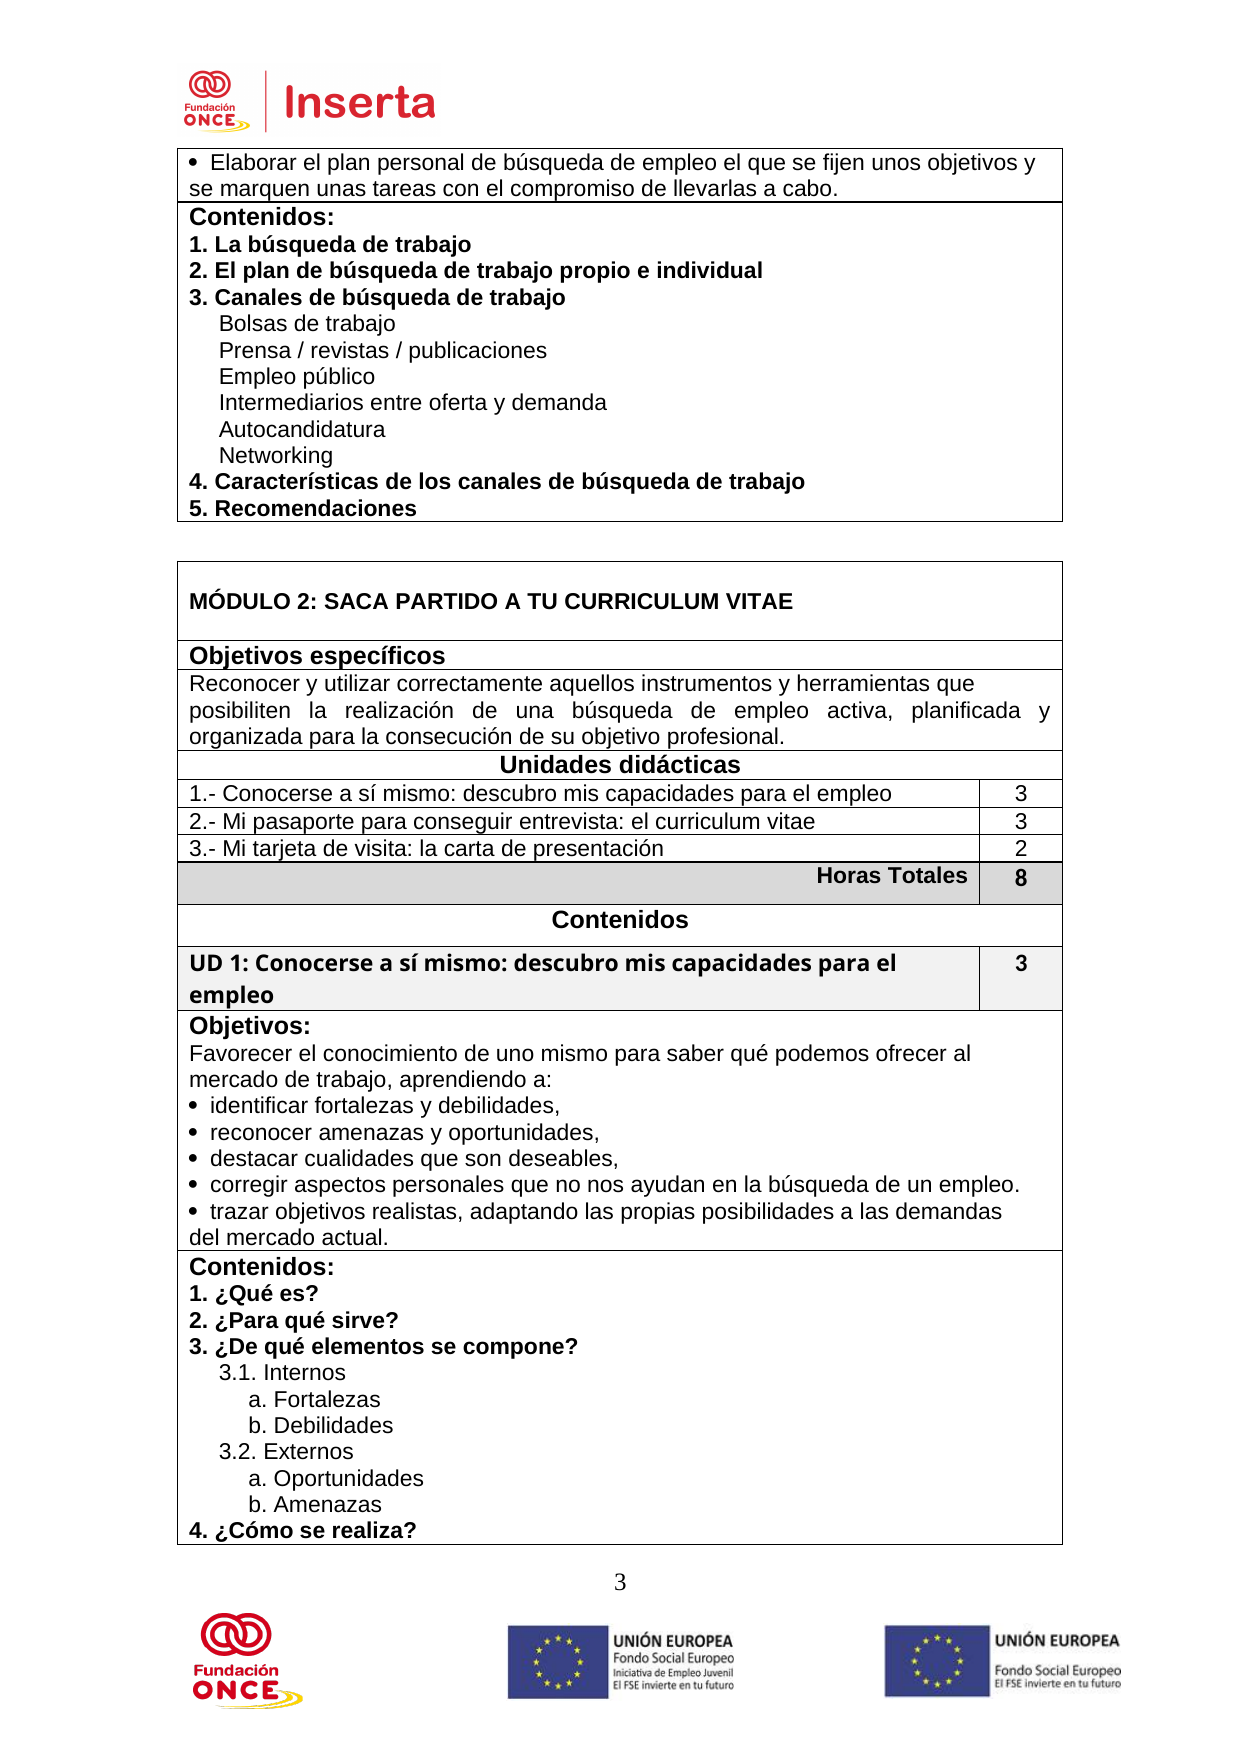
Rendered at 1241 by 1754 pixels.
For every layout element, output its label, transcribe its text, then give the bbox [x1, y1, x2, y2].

table_cell 1.- Conocerse a sí mismo: descubro mis capacidades para el empleo [178, 780, 979, 807]
picture [177, 63, 441, 137]
table_cell Horas Totales [178, 863, 979, 904]
table_cell Objetivos: Favorecer el conocimiento de uno mismo para saber qué podemos ofrecer al mercado de trabajo, aprendiendo a: identificar fortalezas y debilidades, reconocer amenazas y oportunidades, destacar cualidades que son deseables, corregir aspectos personales que no nos ayudan en la búsqueda de un empleo. trazar objetivos realistas, adaptando las propias posibilidades a las demandas del mercado actual. [178, 1011, 1062, 1250]
picture [506, 1623, 734, 1701]
table_cell Reconocer y utilizar correctamente aquellos instrumentos y herramientas que posibiliten la realización de una búsqueda de empleo activa, planificada y organizada para la consecución de su objetivo profesional. [178, 670, 1062, 749]
picture [192, 1613, 303, 1709]
table_cell Contenidos [178, 905, 1062, 946]
table_cell Unidades didácticas [178, 751, 1062, 779]
table_cell 8 [980, 863, 1062, 904]
table_cell 3 [980, 947, 1062, 1010]
table_cell Contenidos: 1. La búsqueda de trabajo 2. El plan de búsqueda de trabajo propio e individual 3. Canales de búsqueda de trabajo Bolsas de trabajo Prensa / revistas / publicaciones Empleo público Intermediarios entre oferta y demanda Autocandidatura Networking 4. Características de los canales de búsqueda de trabajo 5. Recomendaciones [178, 203, 1062, 521]
table_header MÓDULO 2: SACA PARTIDO A TU CURRICULUM VITAE [178, 562, 1062, 639]
picture [883, 1623, 1121, 1699]
table_cell Objetivos específicos [178, 641, 1062, 669]
table_cell 2 [980, 835, 1062, 861]
table_cell 3 [980, 808, 1062, 834]
table_cell 2.- Mi pasaporte para conseguir entrevista: el curriculum vitae [178, 808, 979, 834]
table_cell UD 1: Conocerse a sí mismo: descubro mis capacidades para el empleo [178, 947, 979, 1010]
table_cell 3.- Mi tarjeta de visita: la carta de presentación [178, 835, 979, 861]
table_cell 3 [980, 780, 1062, 807]
